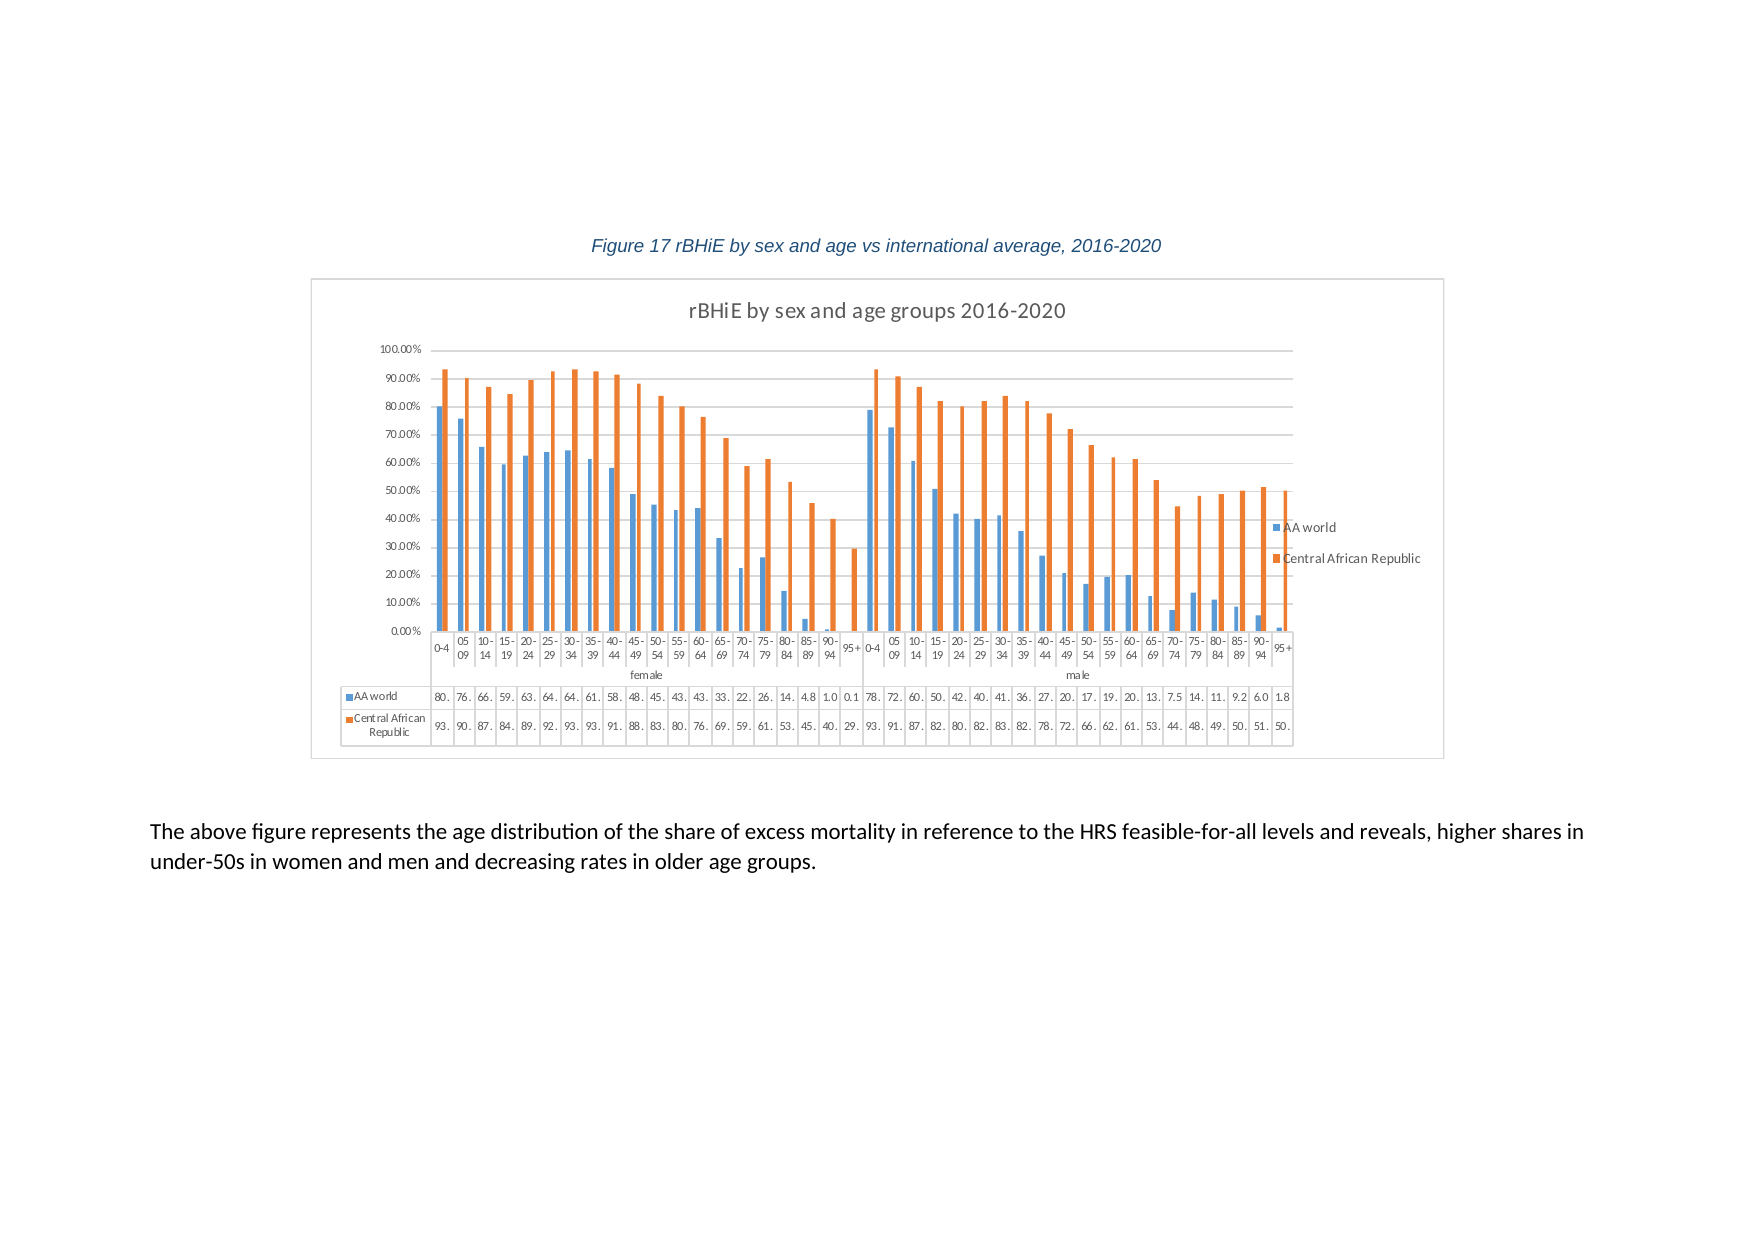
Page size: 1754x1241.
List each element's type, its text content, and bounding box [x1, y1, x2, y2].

text The above figure represents the age distribution of the share of excess mortality in reference to the HRS feasible-for-all levels and reveals, higher shares in under-50s in women and men and decreasing rates in older age groups. [150, 817, 1604, 875]
